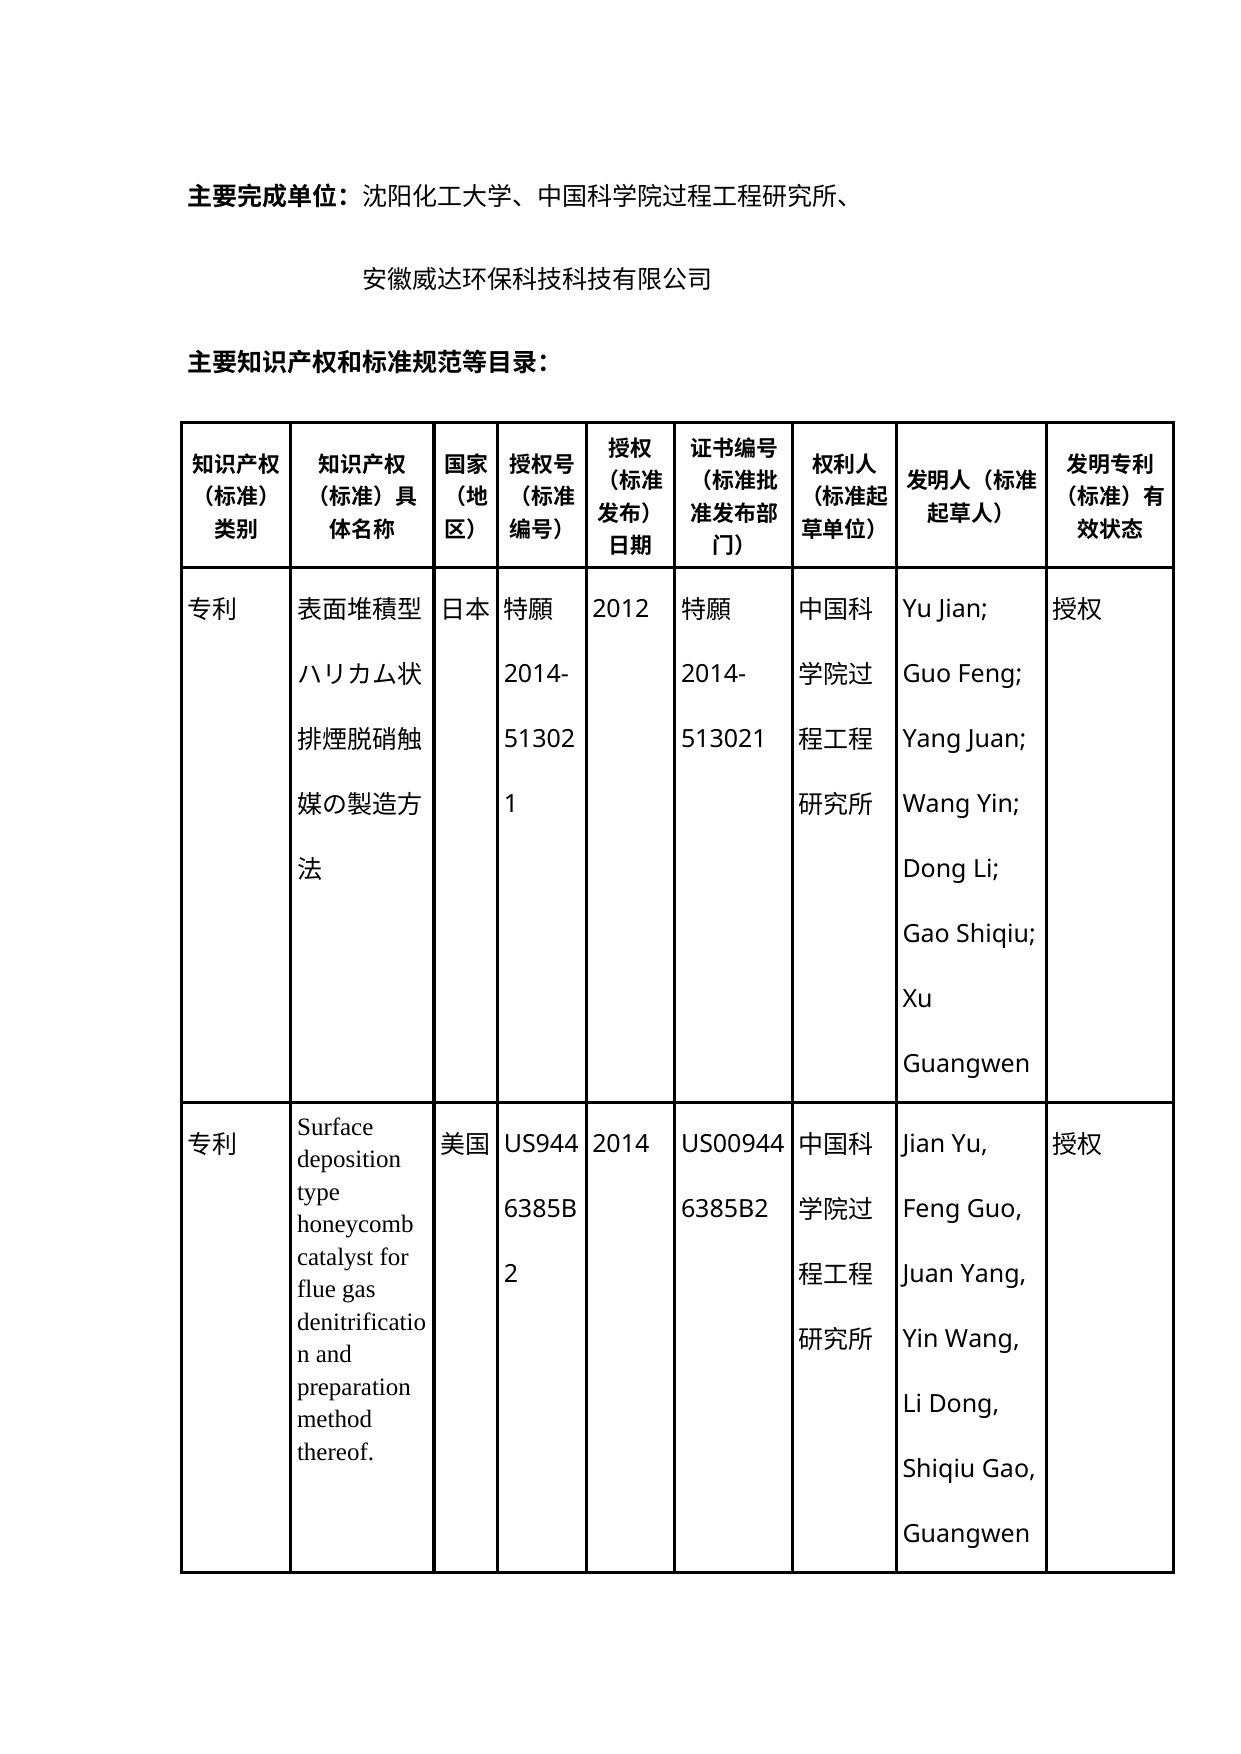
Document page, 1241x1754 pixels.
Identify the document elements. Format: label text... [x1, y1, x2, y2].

table_header 证书编号 （标准批准发布部门） [676, 424, 791, 566]
text 安徽威达环保科技科技有限公司 [187, 245, 1053, 310]
table_header 发明人（标准起草人） [898, 424, 1045, 566]
table_cell 表面堆積型ハリカム状排煙脱硝触媒の製造方法 [292, 569, 432, 1101]
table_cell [292, 1104, 432, 1571]
table_cell 中国科学院过程工程研究所 [794, 569, 895, 1101]
table_cell 中国科学院过程工程研究所 [794, 1104, 895, 1571]
table_header 发明专利（标准）有效状态 [1048, 424, 1172, 566]
table_header 授权（标准发布）日期 [588, 424, 673, 566]
table_cell 授权 [1048, 569, 1172, 1101]
table_cell 2012 [588, 569, 673, 1101]
table_cell Yu Jian; Guo Feng; Yang Juan; Wang Yin; Dong Li; Gao Shiqiu; Xu Guangwen [898, 569, 1045, 1101]
table_cell 授权 [1048, 1104, 1172, 1571]
table_cell 特願2014-513021 [676, 569, 791, 1101]
table_header 知识产权（标准）具体名称 [292, 424, 432, 566]
table_cell 美国 [436, 1104, 496, 1571]
table_cell 专利 [183, 1104, 289, 1571]
table_cell US009446385B2 [676, 1104, 791, 1571]
table_cell 2014 [588, 1104, 673, 1571]
table_cell 专利 [183, 569, 289, 1101]
table_header 知识产权（标准）类别 [183, 424, 289, 566]
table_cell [898, 1104, 1045, 1571]
table_cell 日本 [436, 569, 496, 1101]
table_cell 特願2014-513021 [499, 569, 585, 1101]
text 主要知识产权和标准规范等目录： [187, 328, 1053, 393]
text 主要完成单位：沈阳化工大学、中国科学院过程工程研究所、 [187, 162, 1053, 227]
table_header 国家 （地区） [436, 424, 496, 566]
table_header 权利人（标准起草单位） [794, 424, 895, 566]
table_header 授权号（标准编号） [499, 424, 585, 566]
table_cell US9446385B2 [499, 1104, 585, 1571]
